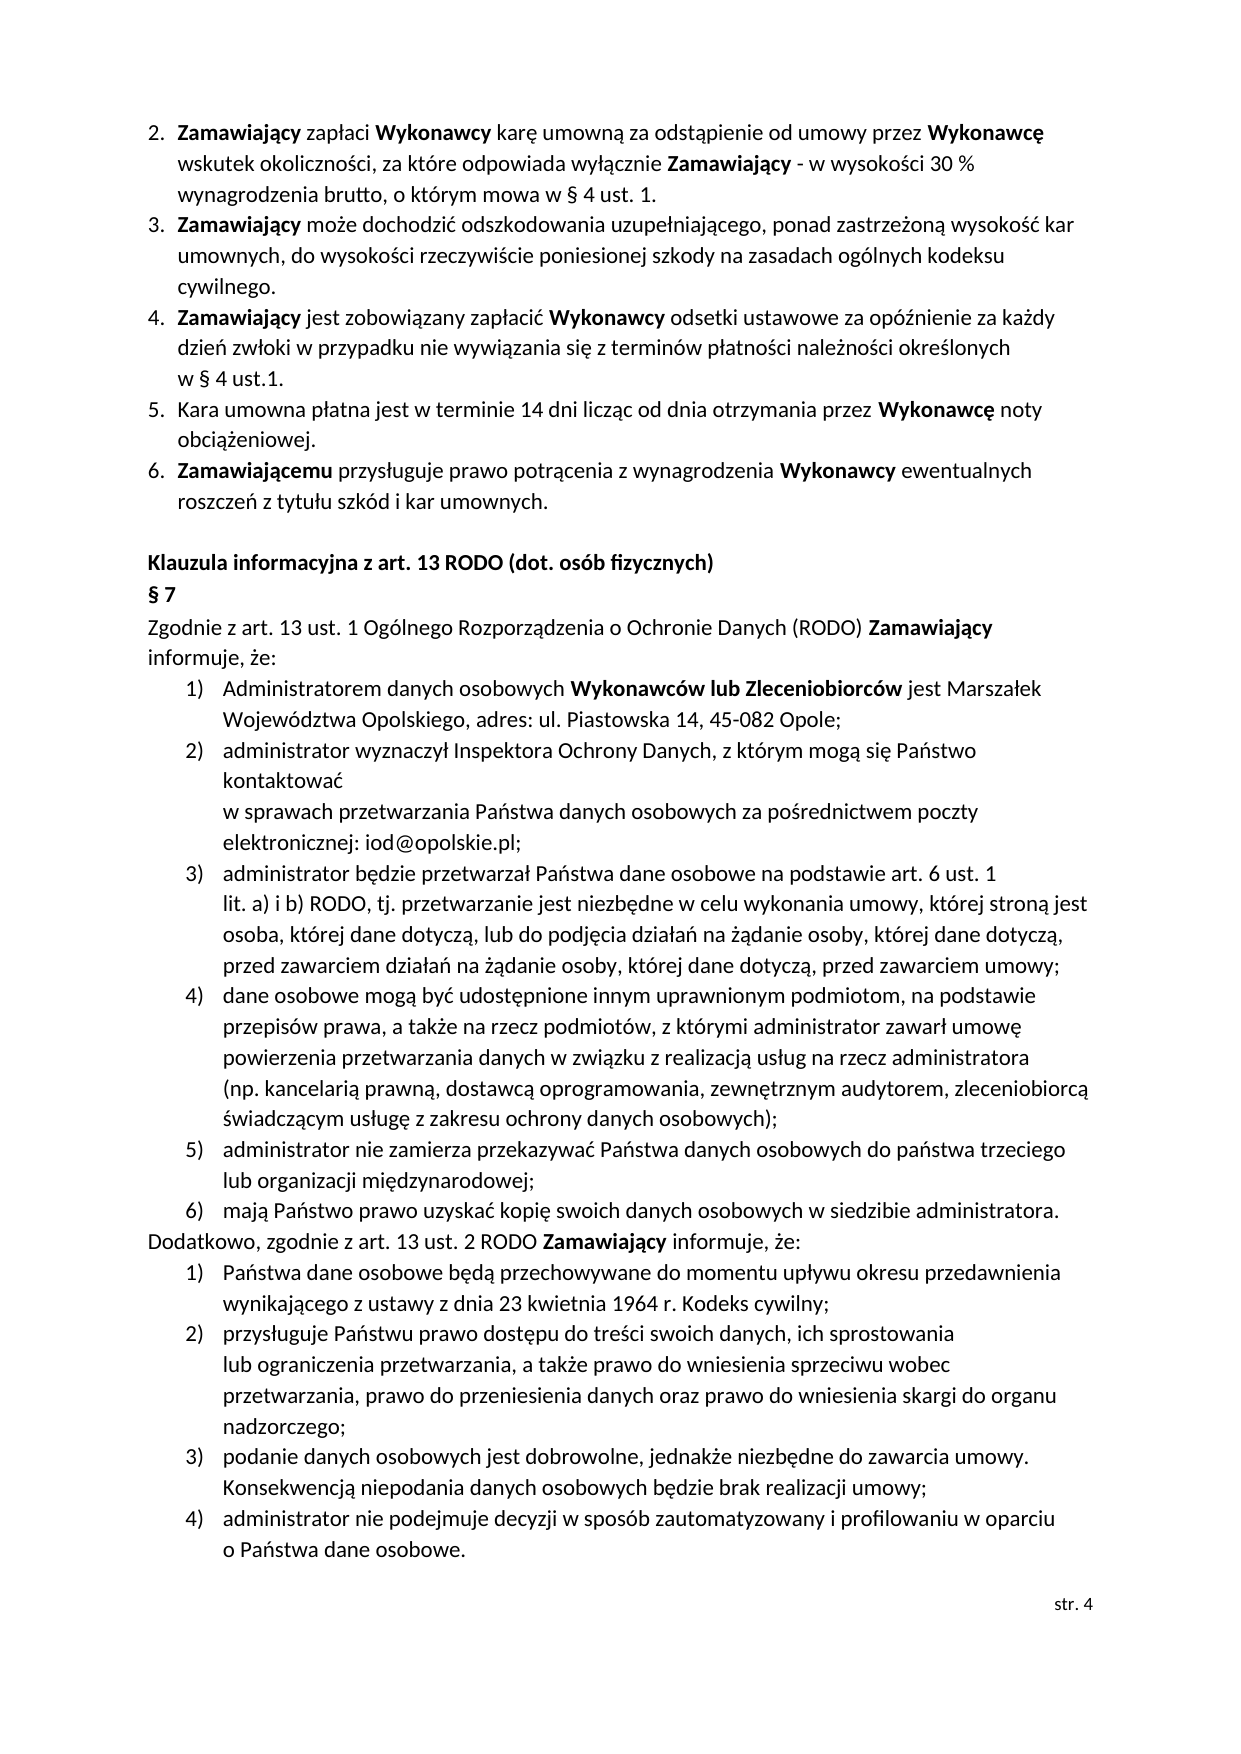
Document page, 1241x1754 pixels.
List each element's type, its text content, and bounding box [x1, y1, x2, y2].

list Kara umowna płatna jest w terminie 14 dni licząc od dnia otrzymania przez Wykonawcę noty obciążeniowej. [148, 395, 1093, 453]
text Zgodnie z art. 13 ust. 1 Ogólnego Rozporządzenia o Ochronie Danych (RODO) Zamawiający informuje, że: [148, 613, 1093, 672]
list administrator wyznaczył Inspektora Ochrony Danych, z którym mogą się Państwo kontaktować w sprawach przetwarzania Państwa danych osobowych za pośrednictwem poczty elektronicznej: iod@opolskie.pl; [185, 736, 1093, 856]
list administrator nie podejmuje decyzji w sposób zautomatyzowany i profilowaniu w oparciu o Państwa dane osobowe. [185, 1504, 1093, 1563]
list mają Państwo prawo uzyskać kopię swoich danych osobowych w siedzibie administratora. [185, 1197, 1093, 1225]
list Zamawiającemu przysługuje prawo potrącenia z wynagrodzenia Wykonawcy ewentualnych roszczeń z tytułu szkód i kar umownych. [148, 456, 1093, 515]
list Administratorem danych osobowych Wykonawców lub Zleceniobiorców jest Marszałek Województwa Opolskiego, adres: ul. Piastowska 14, 45-082 Opole; [185, 674, 1093, 733]
list Zamawiający jest zobowiązany zapłacić Wykonawcy odsetki ustawowe za opóźnienie za każdy dzień zwłoki w przypadku nie wywiązania się z terminów płatności należności określonych w § 4 ust.1. [148, 303, 1093, 392]
list podanie danych osobowych jest dobrowolne, jednakże niezbędne do zawarcia umowy. Konsekwencją niepodania danych osobowych będzie brak realizacji umowy; [185, 1442, 1093, 1501]
list Zamawiający zapłaci Wykonawcy karę umowną za odstąpienie od umowy przez Wykonawcę wskutek okoliczności, za które odpowiada wyłącznie Zamawiający - w wysokości 30 % wynagrodzenia brutto, o którym mowa w § 4 ust. 1. [148, 118, 1093, 208]
list dane osobowe mogą być udostępnione innym uprawnionym podmiotom, na podstawie przepisów prawa, a także na rzecz podmiotów, z którymi administrator zawarł umowę powierzenia przetwarzania danych w związku z realizacją usług na rzecz administratora (np. kancelarią prawną, dostawcą oprogramowania, zewnętrznym audytorem, zleceniobiorcą świadczącym usługę z zakresu ochrony danych osobowych); [185, 982, 1093, 1132]
list przysługuje Państwu prawo dostępu do treści swoich danych, ich sprostowania lub ograniczenia przetwarzania, a także prawo do wniesienia sprzeciwu wobec przetwarzania, prawo do przeniesienia danych oraz prawo do wniesienia skargi do organu nadzorczego; [185, 1319, 1093, 1440]
list administrator nie zamierza przekazywać Państwa danych osobowych do państwa trzeciego lub organizacji międzynarodowej; [185, 1135, 1093, 1194]
list Państwa dane osobowe będą przechowywane do momentu upływu okresu przedawnienia wynikającego z ustawy z dnia 23 kwietnia 1964 r. Kodeks cywilny; [185, 1258, 1093, 1317]
list Zamawiający może dochodzić odszkodowania uzupełniającego, ponad zastrzeżoną wysokość kar umownych, do wysokości rzeczywiście poniesionej szkody na zasadach ogólnych kodeksu cywilnego. [148, 210, 1093, 300]
text § 7 [148, 581, 1093, 609]
text Dodatkowo, zgodnie z art. 13 ust. 2 RODO Zamawiający informuje, że: [148, 1227, 1093, 1255]
list administrator będzie przetwarzał Państwa dane osobowe na podstawie art. 6 ust. 1 lit. a) i b) RODO, tj. przetwarzanie jest niezbędne w celu wykonania umowy, której stroną jest osoba, której dane dotyczą, lub do podjęcia działań na żądanie osoby, której dane dotyczą, przed zawarciem działań na żądanie osoby, której dane dotyczą, przed zawarciem umowy; [185, 859, 1093, 979]
text Klauzula informacyjna z art. 13 RODO (dot. osób fizycznych) [148, 548, 1093, 576]
